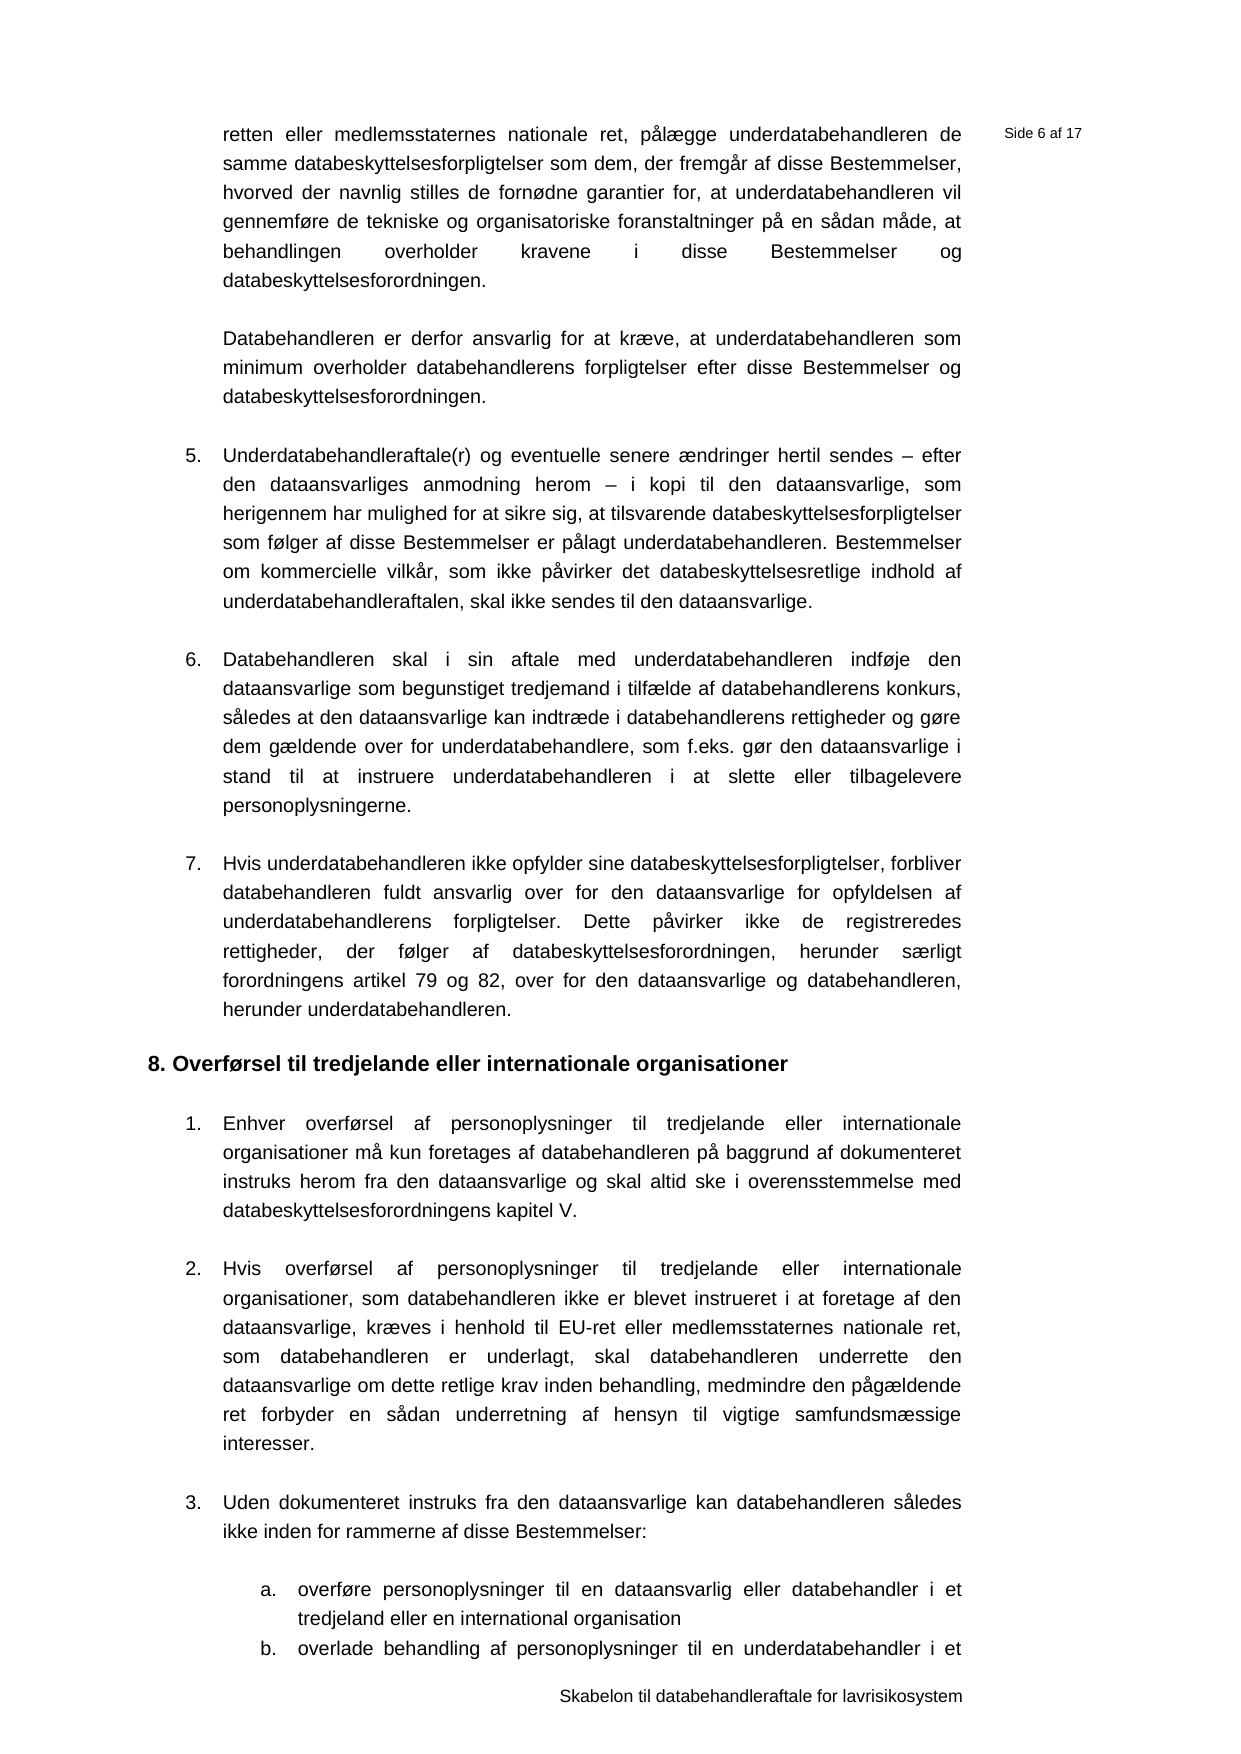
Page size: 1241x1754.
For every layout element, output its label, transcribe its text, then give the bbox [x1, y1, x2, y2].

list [260, 1632, 963, 1661]
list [185, 118, 963, 293]
list Databehandleren skal i sin aftale med underdatabehandleren indføje den dataansvarlige som begunstiget tredjemand i tilfælde af databehandlerens konkurs, således at den dataansvarlige kan indtræde i databehandlerens rettigheder og gøre dem gældende over for underdatabehandlere, som f.eks. gør den dataansvarlige i stand til at instruere underdatabehandleren i at slette eller tilbagelevere personoplysningerne. [185, 643, 963, 818]
list Hvis overførsel af personoplysninger til tredjelande eller internationale organisationer, som databehandleren ikke er blevet instrueret i at foretage af den dataansvarlige, kræves i henhold til EU-ret eller medlemsstaternes nationale ret, som databehandleren er underlagt, skal databehandleren underrette den dataansvarlige om dette retlige krav inden behandling, medmindre den pågældende ret forbyder en sådan underretning af hensyn til vigtige samfundsmæssige interesser. [185, 1252, 963, 1457]
list Hvis underdatabehandleren ikke opfylder sine databeskyttelsesforpligtelser, forbliver databehandleren fuldt ansvarlig over for den dataansvarlige for opfyldelsen af underdatabehandlerens forpligtelser. Dette påvirker ikke de registreredes rettigheder, der følger af databeskyttelsesforordningen, herunder særligt forordningens artikel 79 og 82, over for den dataansvarlige og databehandleren, herunder underdatabehandleren. [185, 847, 963, 1022]
list Enhver overførsel af personoplysninger til tredjelande eller internationale organisationer må kun foretages af databehandleren på baggrund af dokumenteret instruks herom fra den dataansvarlige og skal altid ske i overensstemmelse med databeskyttelsesforordningens kapitel V. [185, 1107, 963, 1223]
list Underdatabehandleraftale(r) og eventuelle senere ændringer hertil sendes – efter den dataansvarliges anmodning herom – i kopi til den dataansvarlige, som herigennem har mulighed for at sikre sig, at tilsvarende databeskyttelsesforpligtelser som følger af disse Bestemmelser er pålagt underdatabehandleren. Bestemmelser om kommercielle vilkår, som ikke påvirker det databeskyttelsesretlige indhold af underdatabehandleraftalen, skal ikke sendes til den dataansvarlige. [185, 439, 963, 614]
list overføre personoplysninger til en dataansvarlig eller databehandler i et tredjeland eller en international organisation [260, 1573, 963, 1632]
list Databehandleren er derfor ansvarlig for at kræve, at underdatabehandleren som minimum overholder databehandlerens forpligtelser efter disse Bestemmelser og databeskyttelsesforordningen. [223, 322, 963, 410]
list Uden dokumenteret instruks fra den dataansvarlige kan databehandleren således ikke inden for rammerne af disse Bestemmelser: [185, 1486, 963, 1544]
subtitle Overførsel til tredjelande eller internationale organisationer [148, 1048, 963, 1077]
